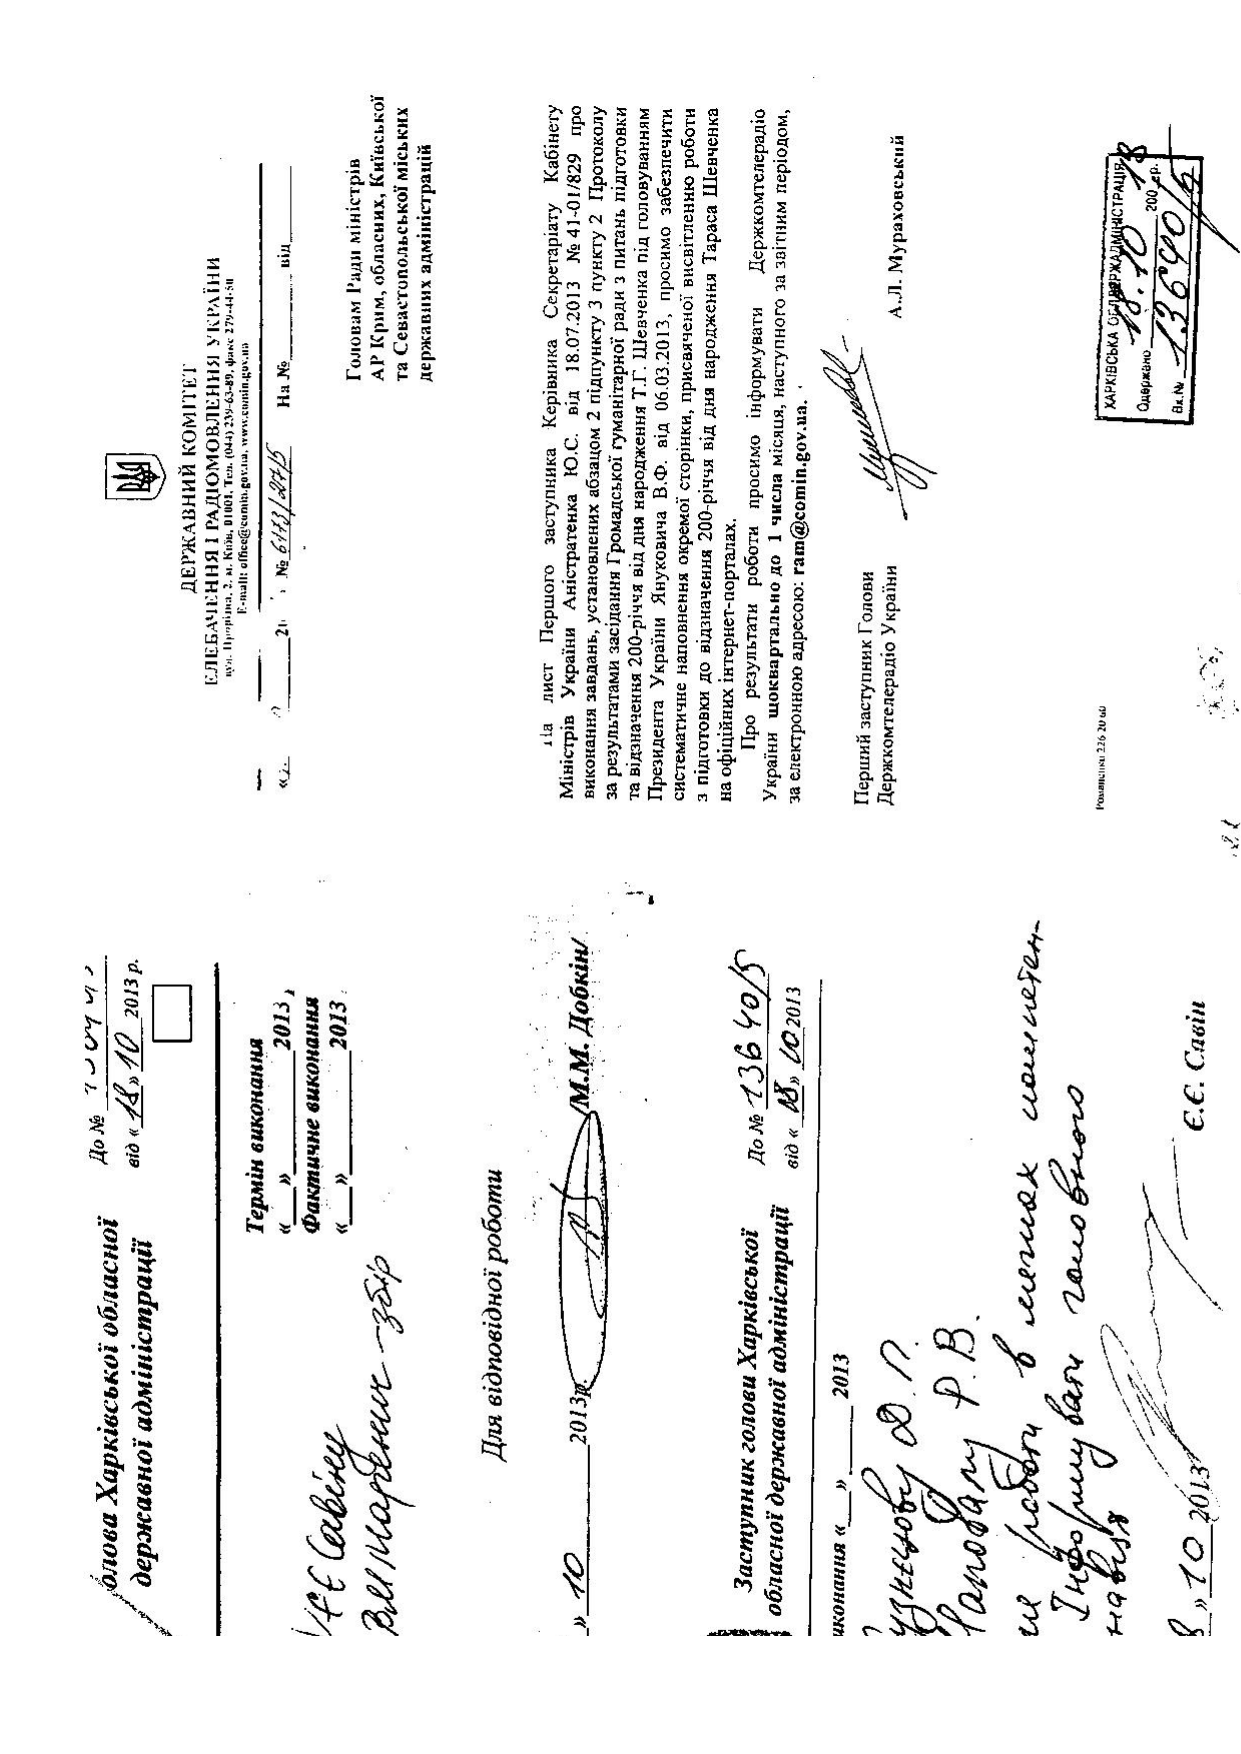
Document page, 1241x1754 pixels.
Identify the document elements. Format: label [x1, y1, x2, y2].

picture [59, 59, 1241, 1636]
